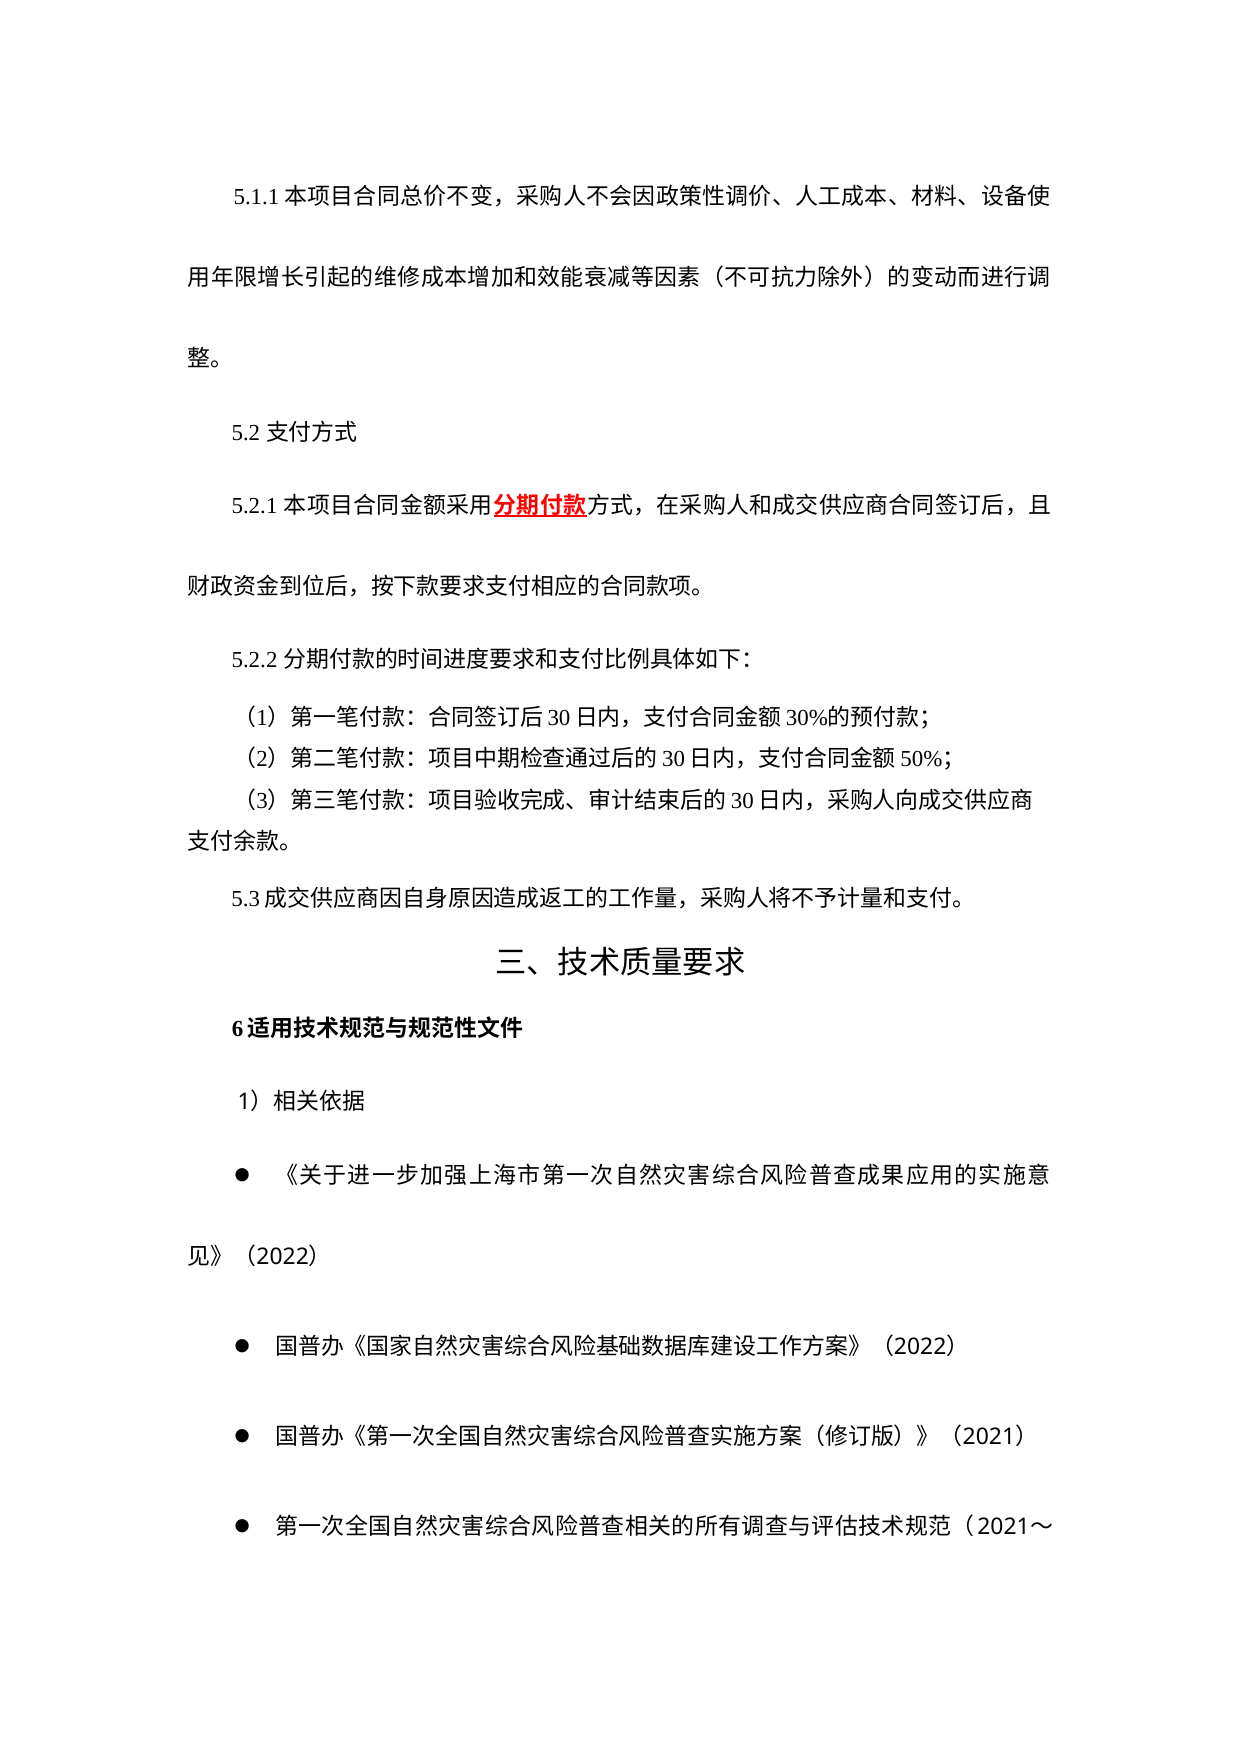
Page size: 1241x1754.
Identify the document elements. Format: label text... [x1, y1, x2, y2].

list 5.2.2 分期付款的时间进度要求和支付比例具体如下： [187, 625, 1053, 690]
text （2）第二笔付款：项目中期检查通过后的30日内，支付合同金额50%； [187, 740, 1053, 773]
list 国普办《第一次全国自然灾害综合风险普查实施方案（修订版）》（2021） [187, 1402, 1053, 1467]
list 5.1.1本项目合同总价不变，采购人不会因政策性调价、人工成本、材料、设备使用年限增长引起的维修成本增加和效能衰减等因素（不可抗力除外）的变动而进行调整。 [187, 162, 1053, 389]
list 5.2.1 本项目合同金额采用分期付款方式，在采购人和成交供应商合同签订后，且财政资金到位后，按下款要求支付相应的合同款项。 [187, 471, 1053, 617]
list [187, 1492, 1053, 1557]
text 6适用技术规范与规范性文件 [187, 994, 1053, 1059]
list 5.3成交供应商因自身原因造成返工的工作量，采购人将不予计量和支付。 [187, 864, 1053, 929]
text （1）第一笔付款：合同签订后30日内，支付合同金额30%的预付款； [187, 699, 1053, 732]
text 1）相关依据 [187, 1067, 1053, 1132]
list 国普办《国家自然灾害综合风险基础数据库建设工作方案》（2022） [187, 1312, 1053, 1377]
text 三、技术质量要求 [187, 938, 1053, 983]
text （3）第三笔付款：项目验收完成、审计结束后的30日内，采购人向成交供应商支付余款。 [187, 782, 1053, 856]
list 5.2 支付方式 [187, 398, 1053, 463]
list 《关于进一步加强上海市第一次自然灾害综合风险普查成果应用的实施意见》（2022） [187, 1141, 1053, 1287]
